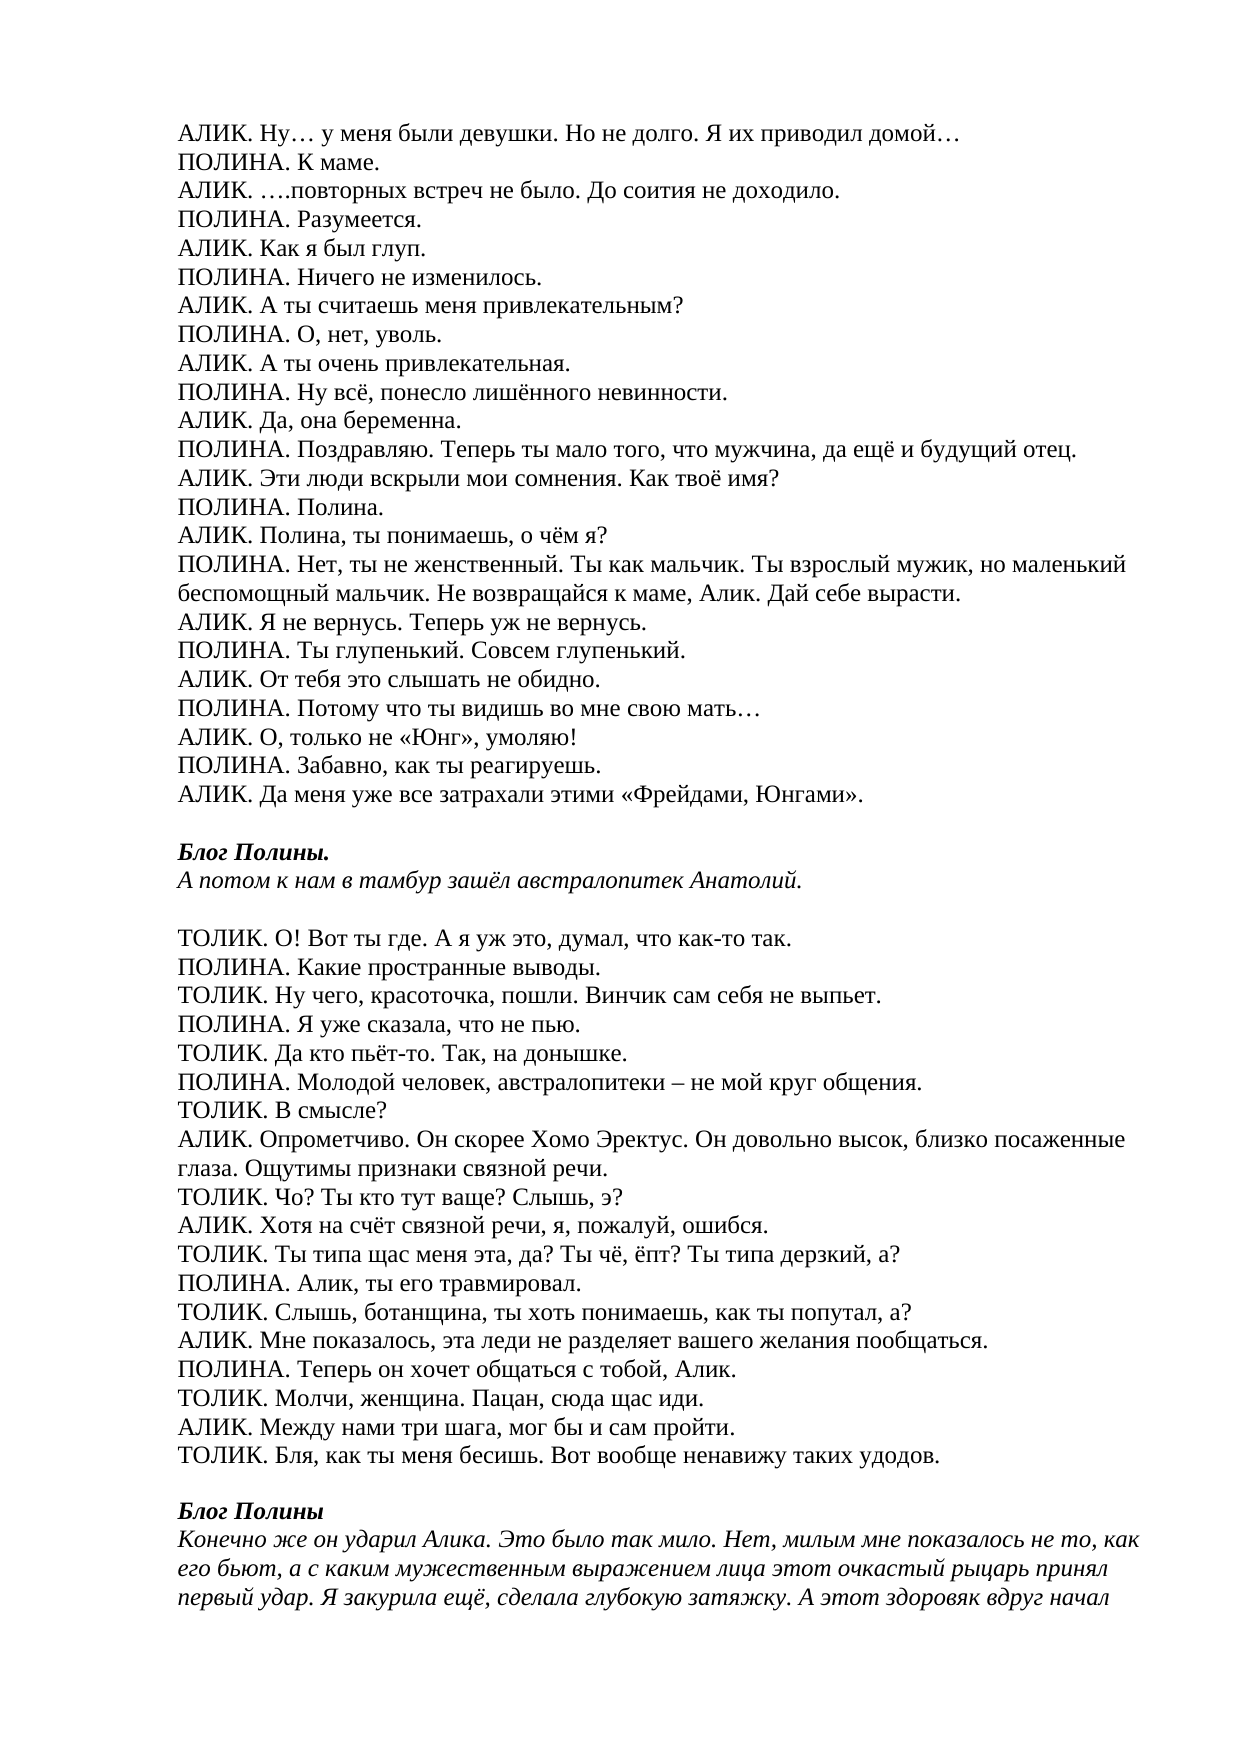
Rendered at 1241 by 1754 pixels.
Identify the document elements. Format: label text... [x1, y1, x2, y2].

text АЛИК. Эти люди вскрыли мои сомнения. Как твоё имя? [177, 463, 1152, 492]
text ПОЛИНА. Алик, ты его травмировал. [177, 1268, 1152, 1297]
text ПОЛИНА. Молодой человек, австралопитеки – не мой круг общения. [177, 1067, 1152, 1096]
text ПОЛИНА. Теперь он хочет общаться с тобой, Алик. [177, 1354, 1152, 1383]
text ПОЛИНА. Потому что ты видишь во мне свою мать… [177, 693, 1152, 722]
text АЛИК. ….повторных встреч не было. До соития не доходило. [177, 176, 1152, 204]
text АЛИК. О, только не «Юнг», умоляю! [177, 722, 1152, 751]
text ПОЛИНА. Ты глупенький. Совсем глупенький. [177, 636, 1152, 664]
text ТОЛИК. Да кто пьёт-то. Так, на донышке. [177, 1038, 1152, 1067]
text ПОЛИНА. Поздравляю. Теперь ты мало того, что мужчина, да ещё и будущий отец. [177, 434, 1152, 463]
text Блог Полины [177, 1496, 1152, 1524]
text АЛИК. От тебя это слышать не обидно. [177, 664, 1152, 693]
text АЛИК. А ты очень привлекательная. [177, 348, 1152, 377]
text ПОЛИНА. Ну всё, понесло лишённого невинности. [177, 377, 1152, 406]
text ПОЛИНА. Полина. [177, 492, 1152, 521]
text ПОЛИНА. К маме. [177, 147, 1152, 176]
text ПОЛИНА. О, нет, уволь. [177, 319, 1152, 348]
text АЛИК. Хотя на счёт связной речи, я, пожалуй, ошибся. [177, 1211, 1152, 1239]
text АЛИК. Как я был глуп. [177, 233, 1152, 262]
text АЛИК. Опрометчиво. Он скорее Хомо Эректус. Он довольно высок, близко посаженные глаза. Ощутимы признаки связной речи. ТОЛИК. Чо? Ты кто тут ваще? Слышь, э? [177, 1124, 1152, 1211]
text ТОЛИК. Ты типа щас меня эта, да? Ты чё, ёпт? Ты типа дерзкий, а? [177, 1239, 1152, 1268]
text АЛИК. Я не вернусь. Теперь уж не вернусь. [177, 607, 1152, 636]
text Блог Полины. [177, 837, 1152, 866]
text АЛИК. Ну… у меня были девушки. Но не долго. Я их приводил домой… [177, 118, 1152, 147]
text АЛИК. Мне показалось, эта леди не разделяет вашего желания пообщаться. [177, 1326, 1152, 1354]
text ТОЛИК. Ну чего, красоточка, пошли. Винчик сам себя не выпьет. [177, 981, 1152, 1009]
text ПОЛИНА. Забавно, как ты реагируешь. [177, 751, 1152, 779]
text ТОЛИК. Слышь, ботанщина, ты хоть понимаешь, как ты попутал, а? [177, 1297, 1152, 1326]
text ПОЛИНА. Какие пространные выводы. [177, 952, 1152, 981]
text АЛИК. Да, она беременна. [177, 406, 1152, 434]
text ПОЛИНА. Разумеется. [177, 204, 1152, 233]
text АЛИК. Полина, ты понимаешь, о чём я? [177, 521, 1152, 549]
text АЛИК. Да меня уже все затрахали этими «Фрейдами, Юнгами». [177, 779, 1152, 808]
text ТОЛИК. Молчи, женщина. Пацан, сюда щас иди. [177, 1383, 1152, 1412]
text А потом к нам в тамбур зашёл австралопитек Анатолий. [177, 866, 1152, 894]
text ТОЛИК. В смысле? [177, 1096, 1152, 1124]
text ТОЛИК. О! Вот ты где. А я уж это, думал, что как-то так. [177, 923, 1152, 952]
text ПОЛИНА. Нет, ты не женственный. Ты как мальчик. Ты взрослый мужик, но маленький беспомощный мальчик. Не возвращайся к маме, Алик. Дай себе вырасти. [177, 549, 1152, 607]
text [177, 1524, 1152, 1611]
text ПОЛИНА. Ничего не изменилось. [177, 262, 1152, 291]
text АЛИК. А ты считаешь меня привлекательным? [177, 291, 1152, 319]
text ТОЛИК. Бля, как ты меня бесишь. Вот вообще ненавижу таких удодов. [177, 1441, 1152, 1469]
text АЛИК. Между нами три шага, мог бы и сам пройти. [177, 1412, 1152, 1441]
text ПОЛИНА. Я уже сказала, что не пью. [177, 1009, 1152, 1038]
